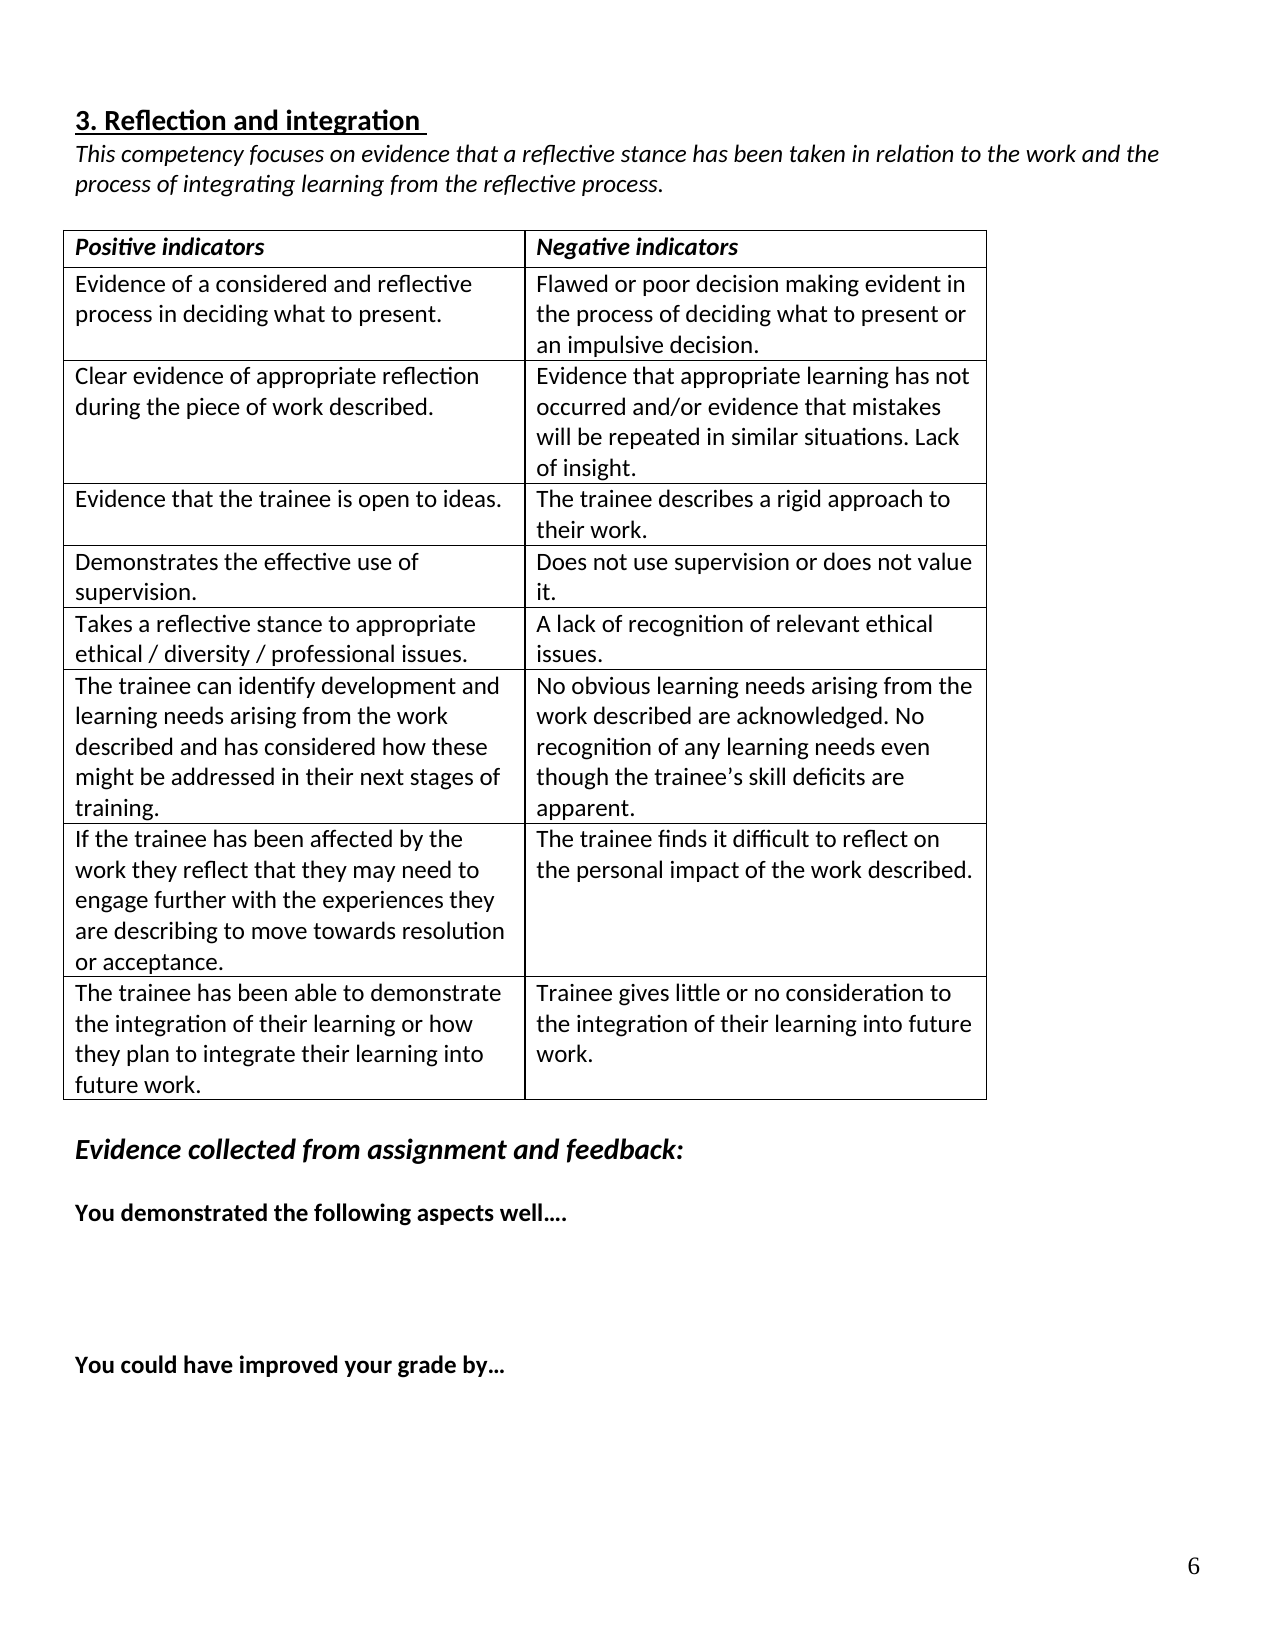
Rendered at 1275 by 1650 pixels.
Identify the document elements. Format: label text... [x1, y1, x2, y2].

table_cell The trainee can identify development and learning needs arising from the work described and has considered how these might be addressed in their next stages of training. [64, 670, 524, 822]
text This competency focuses on evidence that a reflective stance has been taken in relation to the work and the process of integrating learning from the reflective process. [75, 138, 1200, 199]
table_cell The trainee has been able to demonstrate the integration of their learning or how they plan to integrate their learning into future work. [64, 977, 524, 1099]
table_cell The trainee describes a rigid approach to their work. [526, 484, 986, 545]
table_header Negative indicators [526, 231, 986, 267]
text You could have improved your grade by… [75, 1349, 1200, 1380]
table_cell Evidence of a considered and reflective process in deciding what to present. [64, 268, 524, 359]
text Evidence collected from assignment and feedback: [75, 1131, 1200, 1166]
table_cell Evidence that the trainee is open to ideas. [64, 484, 524, 545]
table_cell A lack of recognition of relevant ethical issues. [526, 608, 986, 669]
table_cell Clear evidence of appropriate reflection during the piece of work described. [64, 361, 524, 483]
table_cell If the trainee has been affected by the work they reflect that they may need to engage further with the experiences they are describing to move towards resolution or acceptance. [64, 824, 524, 976]
table_cell Demonstrates the effective use of supervision. [64, 546, 524, 607]
table_cell Evidence that appropriate learning has not occurred and/or evidence that mistakes will be repeated in similar situations. Lack of insight. [526, 361, 986, 483]
table_cell Trainee gives little or no consideration to the integration of their learning into future work. [526, 977, 986, 1099]
table_cell Does not use supervision or does not value it. [526, 546, 986, 607]
table_cell Flawed or poor decision making evident in the process of deciding what to present or an impulsive decision. [526, 268, 986, 359]
table_header Positive indicators [64, 231, 524, 267]
table_cell The trainee finds it difficult to reflect on the personal impact of the work described. [526, 824, 986, 976]
table_cell No obvious learning needs arising from the work described are acknowledged. No recognition of any learning needs even though the trainee’s skill deficits are apparent. [526, 670, 986, 822]
text You demonstrated the following aspects well…. [75, 1197, 1200, 1227]
table_cell Takes a reflective stance to appropriate ethical / diversity / professional issues. [64, 608, 524, 669]
text 3. Reflection and integration [75, 102, 1200, 138]
